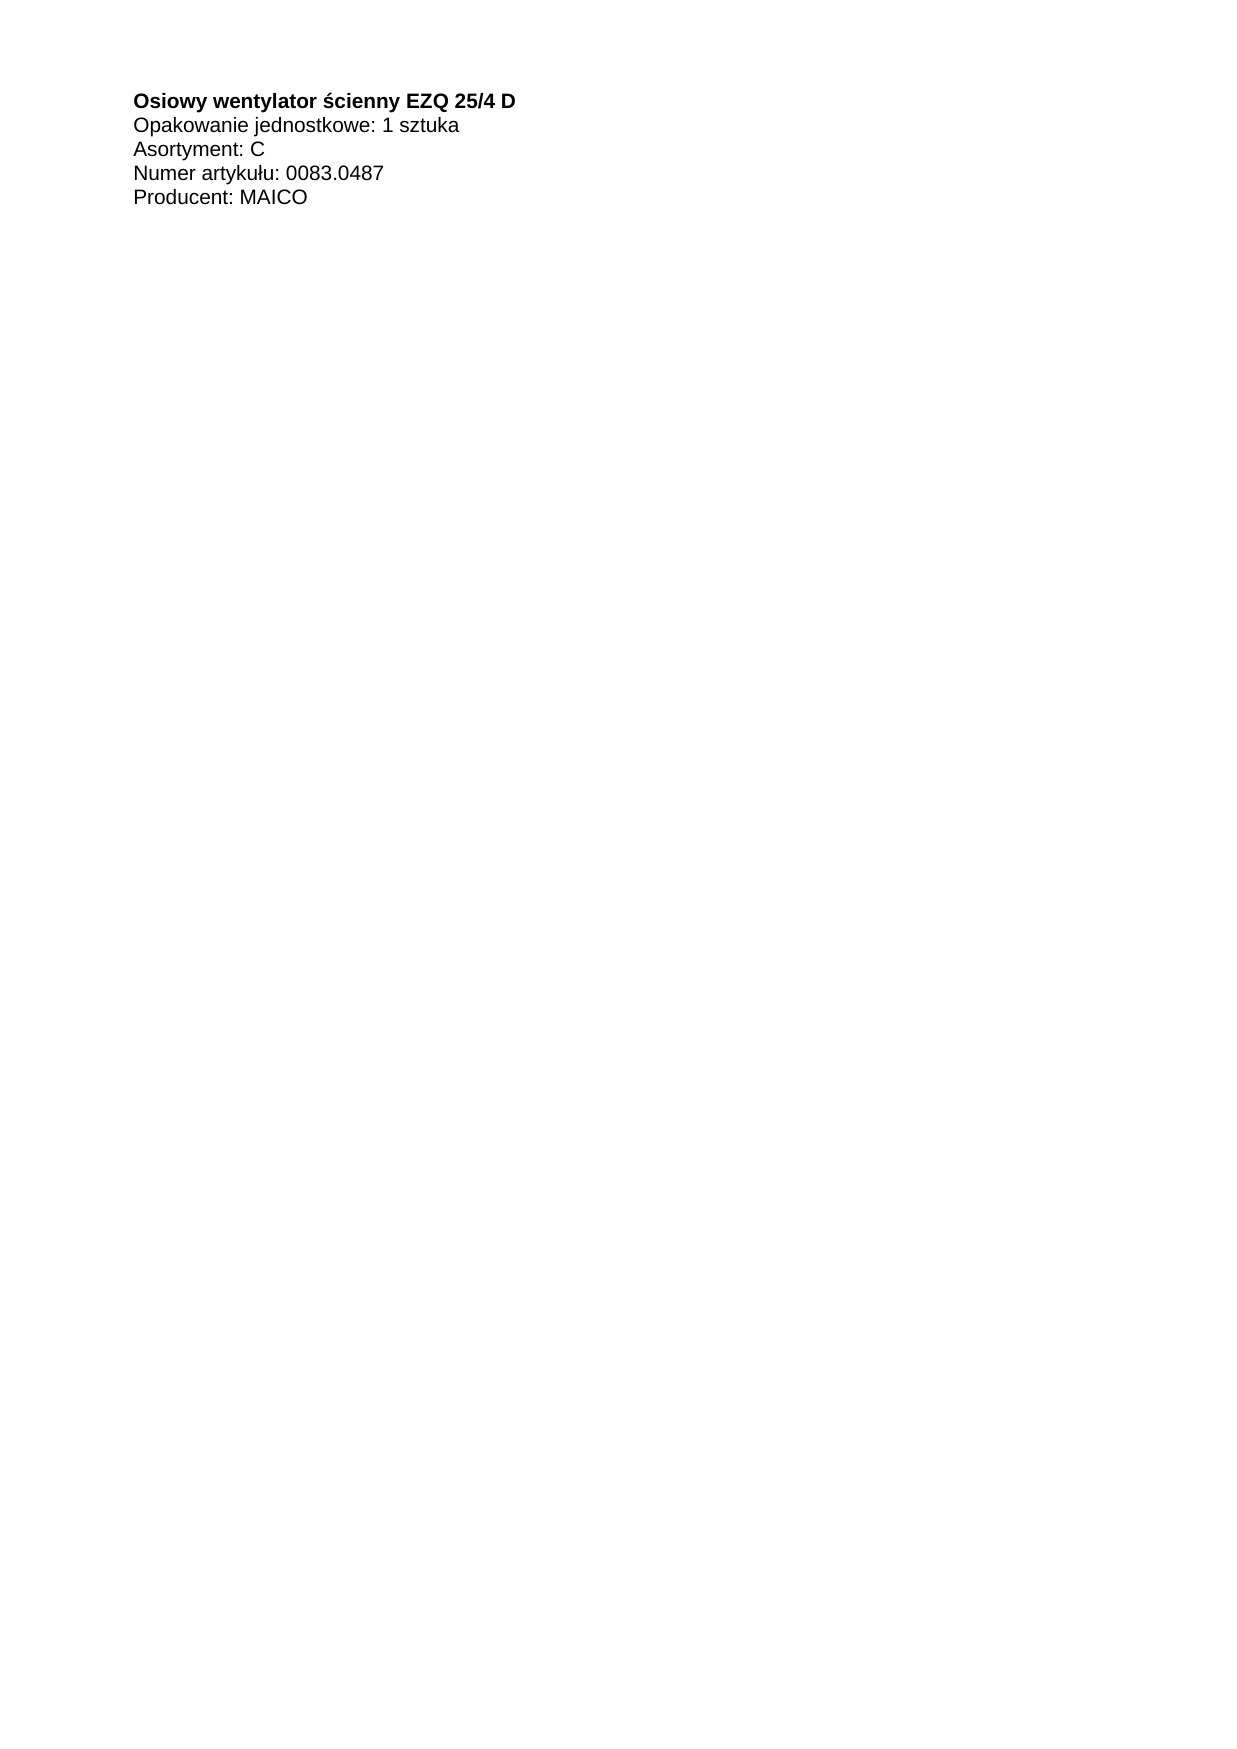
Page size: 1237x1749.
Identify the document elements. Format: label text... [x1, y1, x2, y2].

text Osiowy wentylator ścienny EZQ 25/4 DOpakowanie jednostkowe: 1 sztukaAsortyment: C Numer artykułu: 0083.0487Producent: MAICO [133, 89, 1148, 208]
